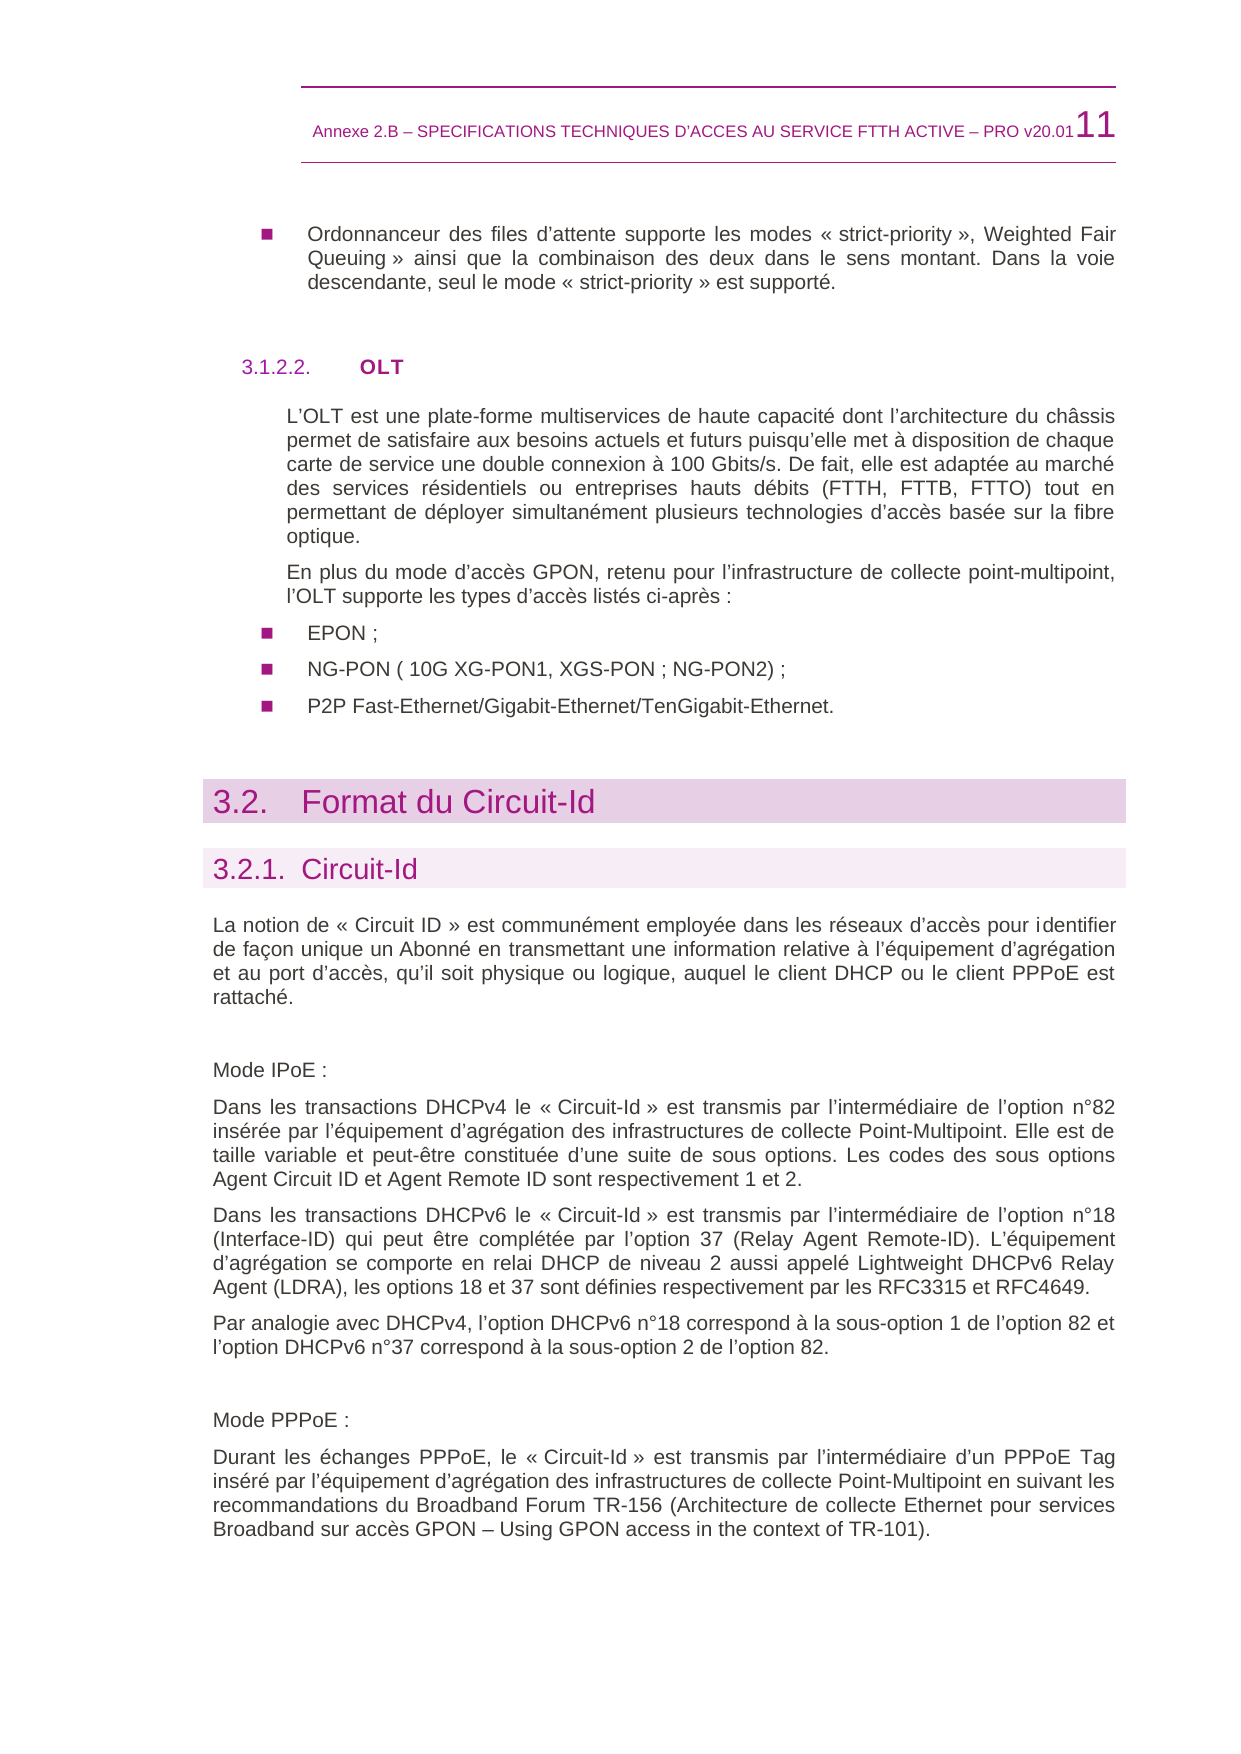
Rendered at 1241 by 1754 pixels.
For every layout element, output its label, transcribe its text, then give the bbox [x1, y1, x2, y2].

subtitle OLT [241, 355, 1116, 379]
text Mode IPoE : [213, 1058, 1116, 1082]
text Durant les échanges PPPoE, le « Circuit-Id » est transmis par l’intermédiaire d’un PPPoE Tag inséré par l’équipement d’agrégation des infrastructures de collecte Point-Multipoint en suivant les recommandations du Broadband Forum TR-156 (Architecture de collecte Ethernet pour services Broadband sur accès GPON – Using GPON access in the context of TR-101). [213, 1444, 1116, 1540]
text Dans les transactions DHCPv6 le « Circuit-Id » est transmis par l’intermédiaire de l’option n°18 (Interface-ID) qui peut être complétée par l’option 37 (Relay Agent Remote-ID). L’équipement d’agrégation se comporte en relai DHCP de niveau 2 aussi appelé Lightweight DHCPv6 Relay Agent (LDRA), les options 18 et 37 sont définies respectivement par les RFC3315 et RFC4649. [213, 1203, 1116, 1299]
text Mode PPPoE : [213, 1408, 1116, 1432]
text En plus du mode d’accès GPON, retenu pour l’infrastructure de collecte point-multipoint, l’OLT supporte les types d’accès listés ci-après : [286, 560, 1116, 608]
text Ordonnanceur des files d’attente supporte les modes « strict-priority », Weighted Fair Queuing » ainsi que la combinaison des deux dans le sens montant. Dans la voie descendante, seul le mode « strict-priority » est supporté. [260, 222, 1116, 293]
text La notion de « Circuit ID » est communément employée dans les réseaux d’accès pour identifier de façon unique un Abonné en transmettant une information relative à l’équipement d’agrégation et au port d’accès, qu’il soit physique ou logique, auquel le client DHCP ou le client PPPoE est rattaché. [213, 913, 1116, 1009]
text Dans les transactions DHCPv4 le « Circuit-Id » est transmis par l’intermédiaire de l’option n°82 insérée par l’équipement d’agrégation des infrastructures de collecte Point-Multipoint. Elle est de taille variable et peut-être constituée d’une suite de sous options. Les codes des sous options Agent Circuit ID et Agent Remote ID sont respectivement 1 et 2. [213, 1094, 1116, 1190]
text Par analogie avec DHCPv4, l’option DHCPv6 n°18 correspond à la sous-option 1 de l’option 82 et l’option DHCPv6 n°37 correspond à la sous-option 2 de l’option 82. [213, 1311, 1116, 1359]
text L’OLT est une plate-forme multiservices de haute capacité dont l’architecture du châssis permet de satisfaire aux besoins actuels et futurs puisqu’elle met à disposition de chaque carte de service une double connexion à 100 Gbits/s. De fait, elle est adaptée au marché des services résidentiels ou entreprises hauts débits (FTTH, FTTB, FTTO) tout en permettant de déployer simultanément plusieurs technologies d’accès basée sur la fibre optique. [286, 404, 1116, 548]
subtitle Circuit-Id [204, 850, 1124, 887]
subtitle Format du Circuit-Id [204, 780, 1124, 822]
text EPON ; [260, 621, 1116, 644]
text NG-PON ( 10G XG-PON1, XGS-PON ; NG-PON2) ; [260, 657, 1116, 681]
text P2P Fast-Ethernet/Gigabit-Ethernet/TenGigabit-Ethernet. [260, 693, 1116, 717]
